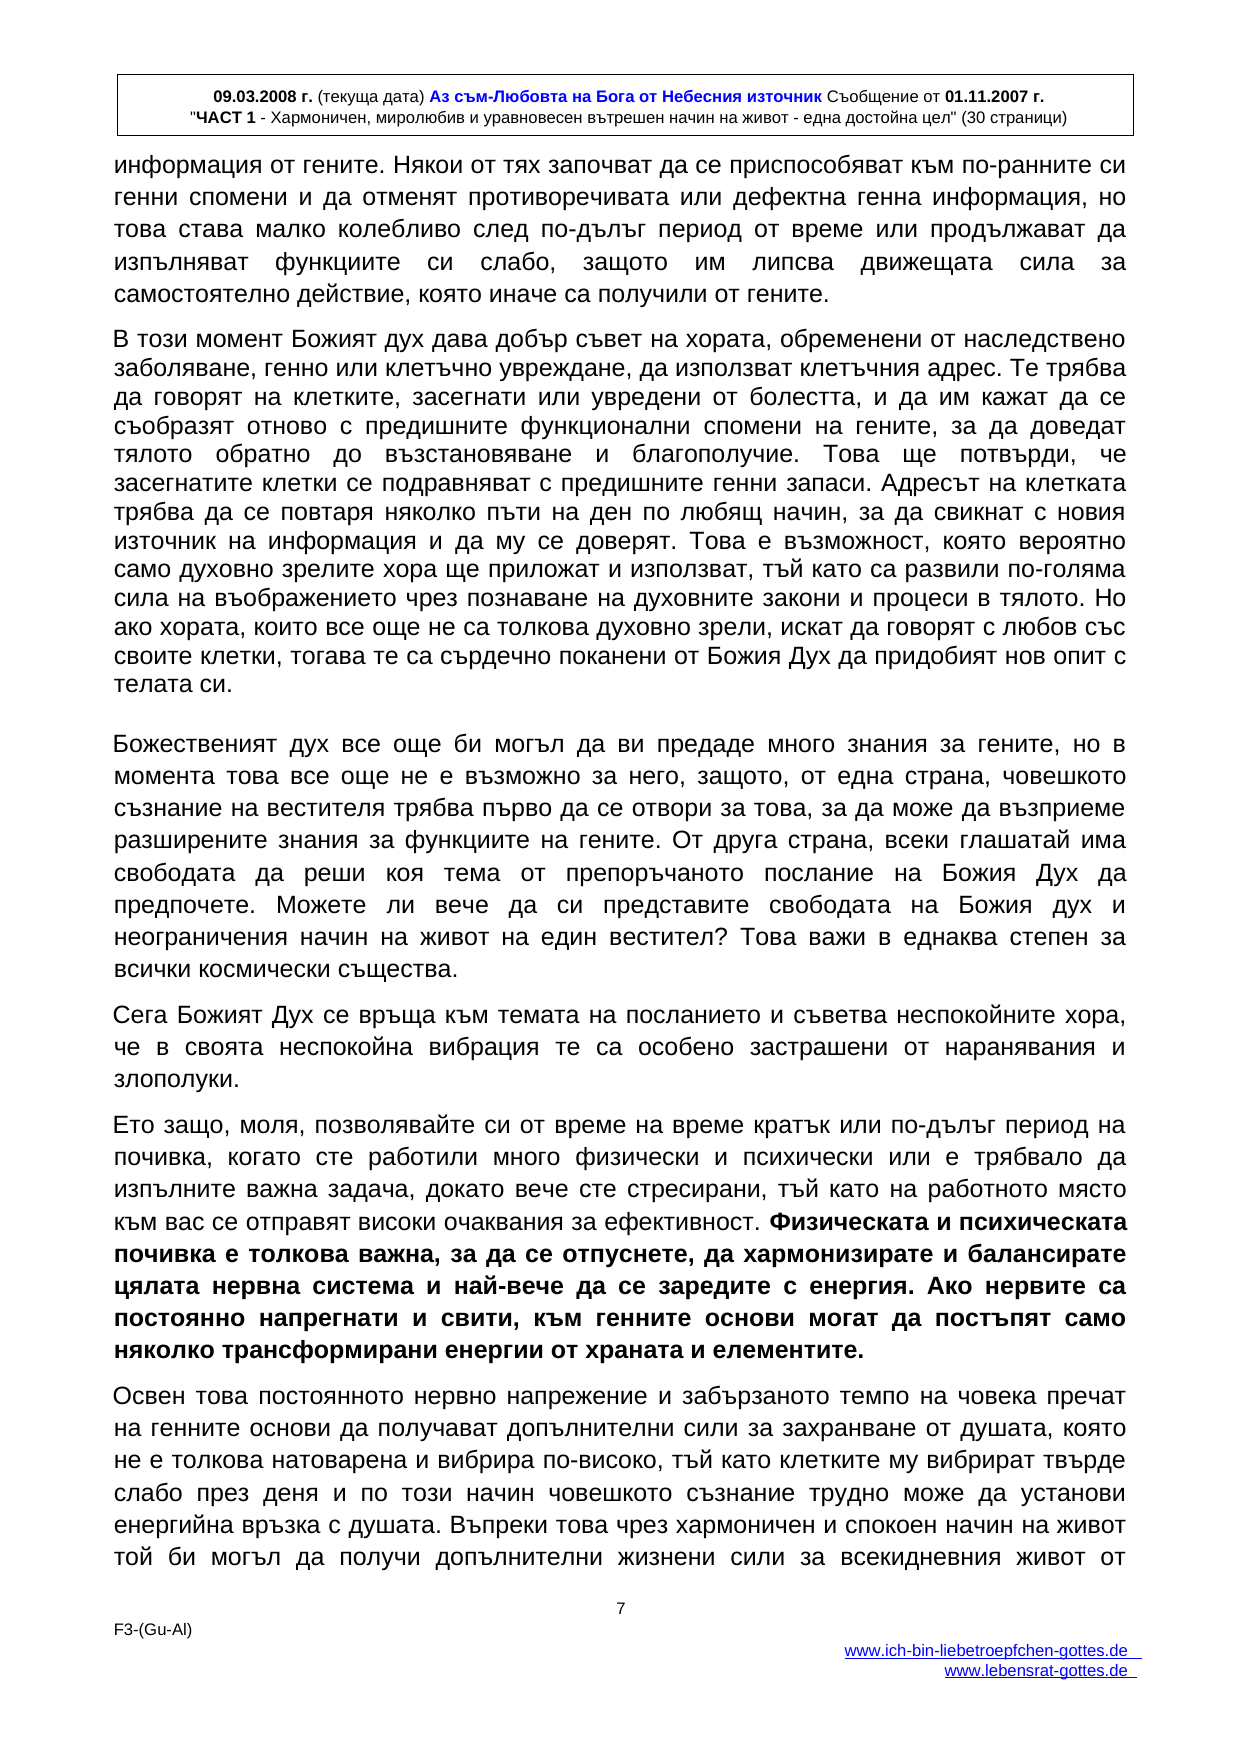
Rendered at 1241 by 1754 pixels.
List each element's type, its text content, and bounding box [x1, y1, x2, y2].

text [112, 1381, 1128, 1571]
text Сега Божият Дух се връща към темата на посланието и съветва неспокойните хора, че в своята неспокойна вибрация те са особено застрашени от наранявания и злополуки. [112, 1000, 1128, 1093]
text Ето защо, моля, позволявайте си от време на време кратък или по-дълъг период на почивка, когато сте работили много физически и психически или е трябвало да изпълните важна задача, докато вече сте стресирани, тъй като на работното място към вас се отправят високи очаквания за ефективност. Физическата и психическата почивка е толкова важна, за да се отпуснете, да хармонизирате и балансирате цялата нервна система и най-вече да се заредите с енергия. Ако нервите са постоянно напрегнати и свити, към генните основи могат да постъпят само няколко трансформирани енергии от храната и елементите. [112, 1110, 1128, 1364]
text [112, 150, 1128, 307]
text Божественият дух все още би могъл да ви предаде много знания за гените, но в момента това все още не е възможно за него, защото, от една страна, човешкото съзнание на вестителя трябва първо да се отвори за това, за да може да възприеме разширените знания за функциите на гените. От друга страна, всеки глашатай има свободата да реши коя тема от препоръчаното послание на Божия Дух да предпочете. Можете ли вече да си представите свободата на Божия дух и неограничения начин на живот на един вестител? Това важи в еднаква степен за всички космически същества. [112, 729, 1128, 983]
text В този момент Божият дух дава добър съвет на хората, обременени от наследствено заболяване, генно или клетъчно увреждане, да използват клетъчния адрес. Те трябва да говорят на клетките, засегнати или увредени от болестта, и да им кажат да се съобразят отново с предишните функционални спомени на гените, за да доведат тялото обратно до възстановяване и благополучие. Това ще потвърди, че засегнатите клетки се подравняват с предишните генни запаси. Адресът на клетката трябва да се повтаря няколко пъти на ден по любящ начин, за да свикнат с новия източник на информация и да му се доверят. Това е възможност, която вероятно само духовно зрелите хора ще приложат и използват, тъй като са развили по-голяма сила на въображението чрез познаване на духовните закони и процеси в тялото. Но ако хората, които все още не са толкова духовно зрели, искат да говорят с любов със своите клетки, тогава те са сърдечно поканени от Божия Дух да придобият нов опит с телата си. [112, 324, 1128, 698]
